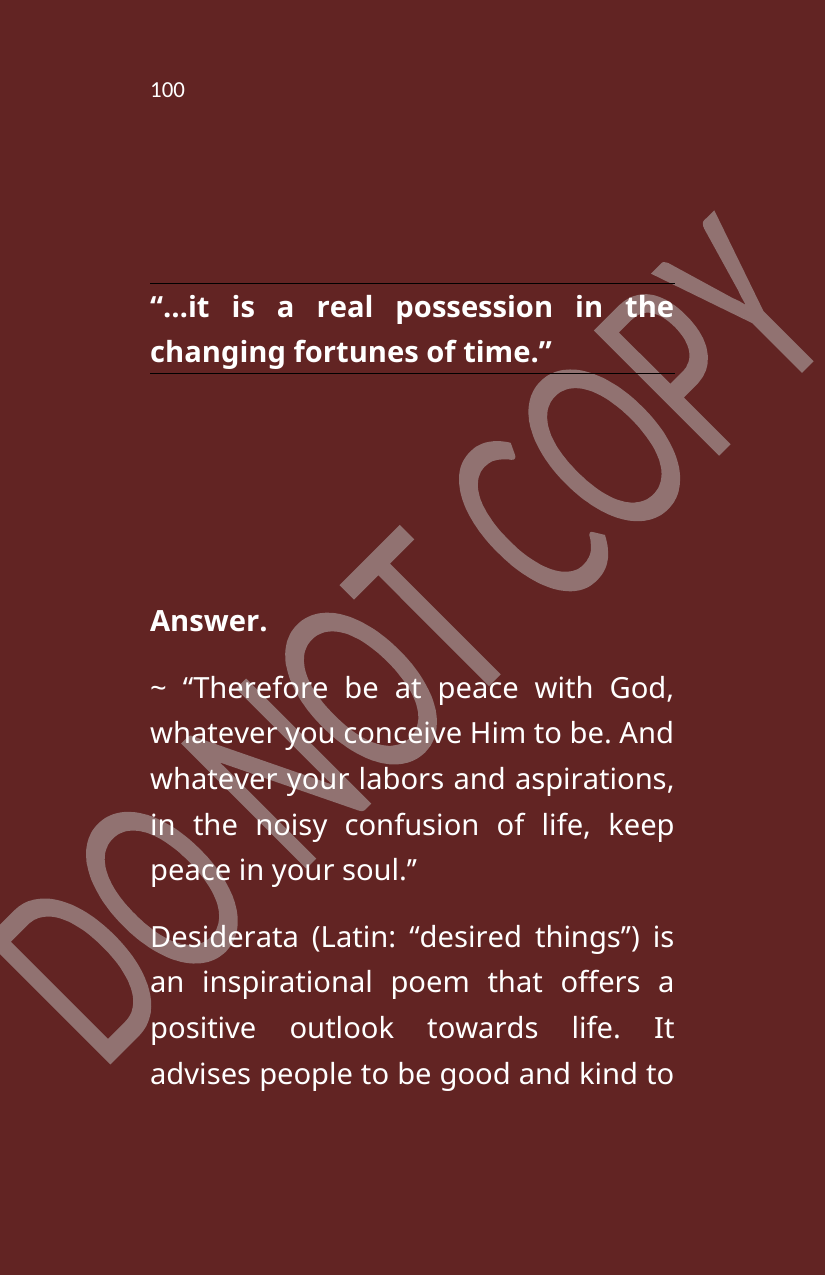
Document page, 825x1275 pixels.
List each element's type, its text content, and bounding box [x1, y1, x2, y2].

text Answer. [150, 601, 675, 640]
text ~ “Therefore be at peace with God, whatever you conceive Him to be. And whatever your labors and aspirations, in the noisy confusion of life, keep peace in your soul.’’ [150, 667, 675, 889]
text “…it is a real possession in the changing fortunes of time.” [150, 284, 675, 373]
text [150, 916, 675, 1093]
